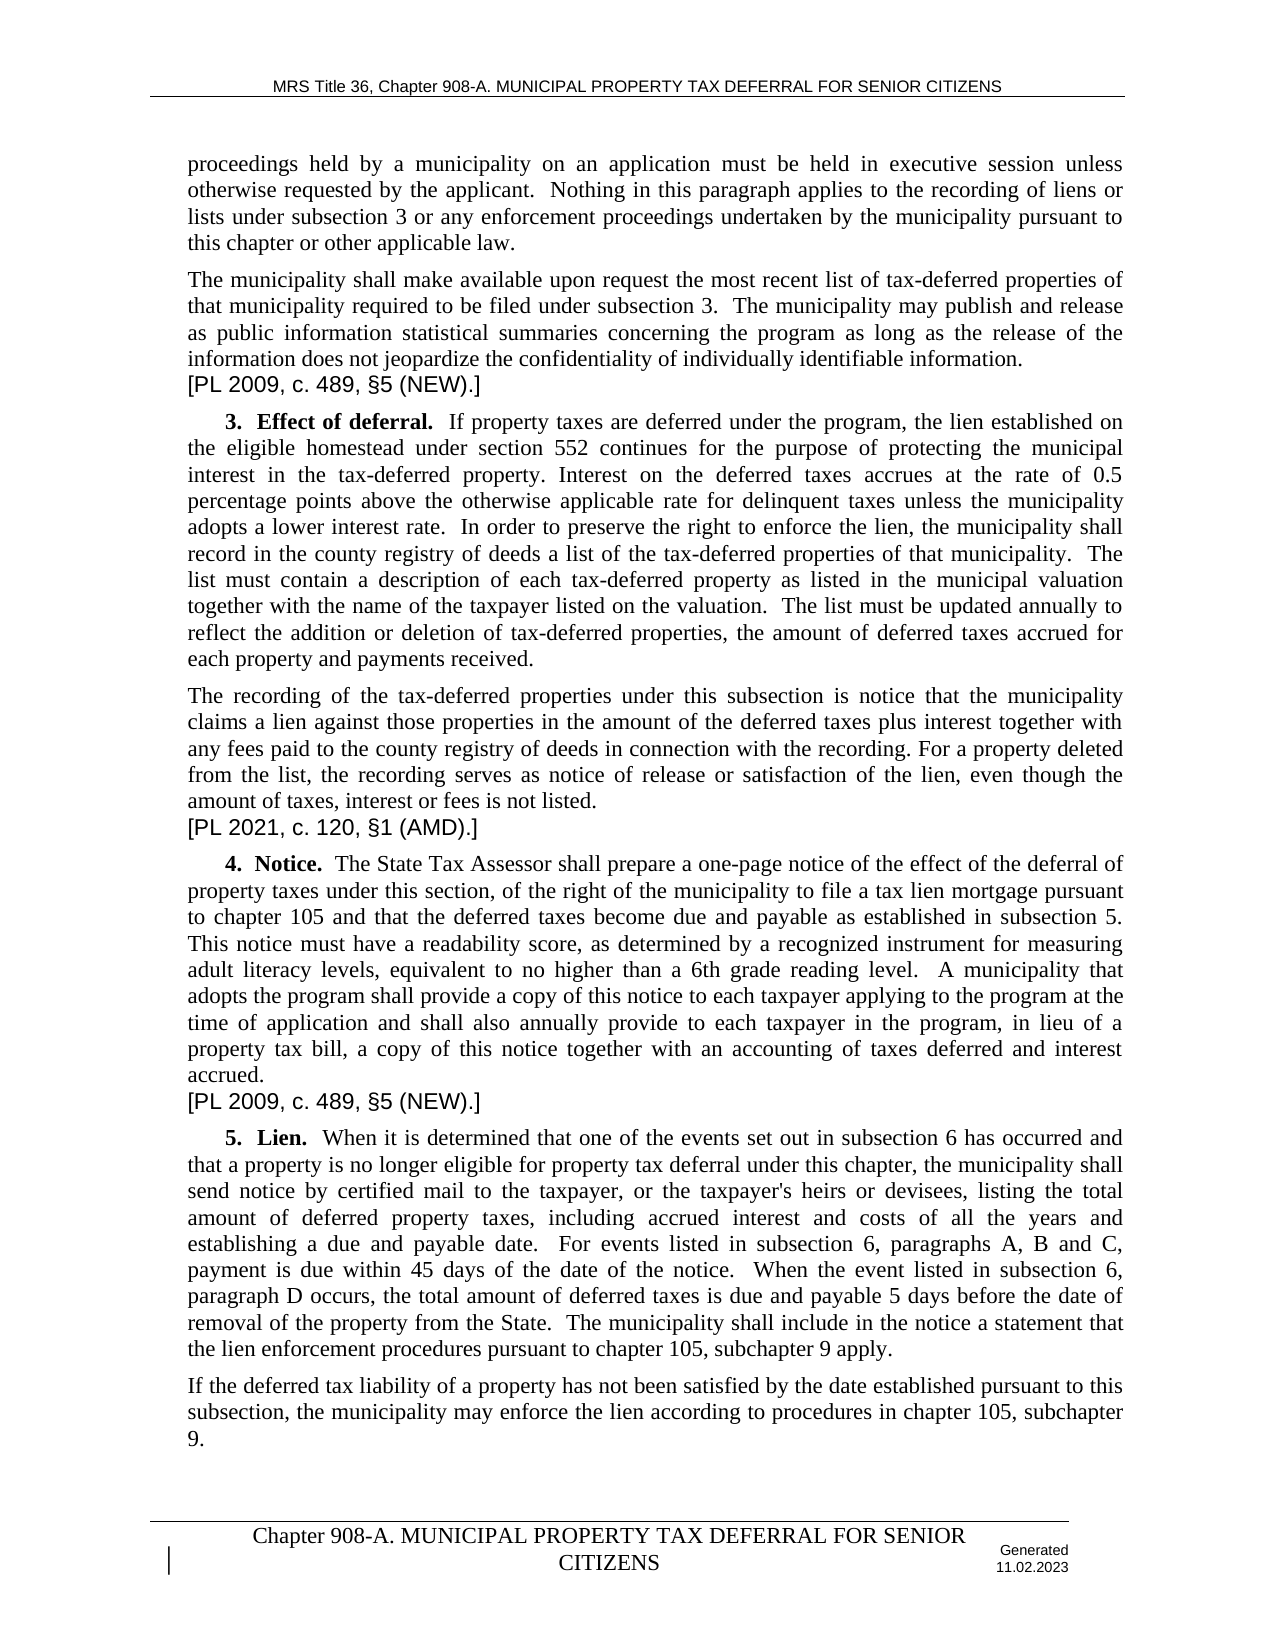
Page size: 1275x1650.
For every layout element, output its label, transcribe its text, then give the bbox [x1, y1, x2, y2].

text The recording of the tax-deferred properties under this subsection is notice that the municipality claims a lien against those properties in the amount of the deferred taxes plus interest together with any fees paid to the county registry of deeds in connection with the recording. For a property deleted from the list, the recording serves as notice of release or satisfaction of the lien, even though the amount of taxes, interest or fees is not listed. [187, 682, 1125, 814]
text 4. Notice. The State Tax Assessor shall prepare a one-page notice of the effect of the deferral of property taxes under this section, of the right of the municipality to file a tax lien mortgage pursuant to chapter 105 and that the deferred taxes become due and payable as established in subsection 5. This notice must have a readability score, as determined by a recognized instrument for measuring adult literacy levels, equivalent to no higher than a 6th grade reading level. A municipality that adopts the program shall provide a copy of this notice to each taxpayer applying to the program at the time of application and shall also annually provide to each taxpayer in the program, in lieu of a property tax bill, a copy of this notice together with an accounting of taxes deferred and interest accrued. [187, 851, 1125, 1088]
text [PL 2009, c. 489, §5 (NEW).] [187, 1088, 1125, 1114]
text 3. Effect of deferral. If property taxes are deferred under the program, the lien established on the eligible homestead under section 552 continues for the purpose of protecting the municipal interest in the tax-deferred property. Interest on the deferred taxes accrues at the rate of 0.5 percentage points above the otherwise applicable rate for delinquent taxes unless the municipality adopts a lower interest rate. In order to preserve the right to enforce the lien, the municipality shall record in the county registry of deeds a list of the tax-deferred properties of that municipality. The list must contain a description of each tax-deferred property as listed in the municipal valuation together with the name of the taxpayer listed on the valuation. The list must be updated annually to reflect the addition or deletion of tax-deferred properties, the amount of deferred taxes accrued for each property and payments received. [187, 408, 1125, 672]
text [187, 150, 1125, 255]
text The municipality shall make available upon request the most recent list of tax-deferred properties of that municipality required to be filed under subsection 3. The municipality may publish and release as public information statistical summaries concerning the program as long as the release of the information does not jeopardize the confidentiality of individually identifiable information. [187, 266, 1125, 371]
text [PL 2009, c. 489, §5 (NEW).] [187, 371, 1125, 398]
text If the deferred tax liability of a property has not been satisfied by the date established pursuant to this subsection, the municipality may enforce the lien according to procedures in chapter 105, subchapter 9. [187, 1372, 1125, 1451]
text 5. Lien. When it is determined that one of the events set out in subsection 6 has occurred and that a property is no longer eligible for property tax deferral under this chapter, the municipality shall send notice by certified mail to the taxpayer, or the taxpayer's heirs or devisees, listing the total amount of deferred property taxes, including accrued interest and costs of all the years and establishing a due and payable date. For events listed in subsection 6, paragraphs A, B and C, payment is due within 45 days of the date of the notice. When the event listed in subsection 6, paragraph D occurs, the total amount of deferred taxes is due and payable 5 days before the date of removal of the property from the State. The municipality shall include in the notice a statement that the lien enforcement procedures pursuant to chapter 105, subchapter 9 apply. [187, 1124, 1125, 1362]
text [PL 2021, c. 120, §1 (AMD).] [187, 814, 1125, 840]
